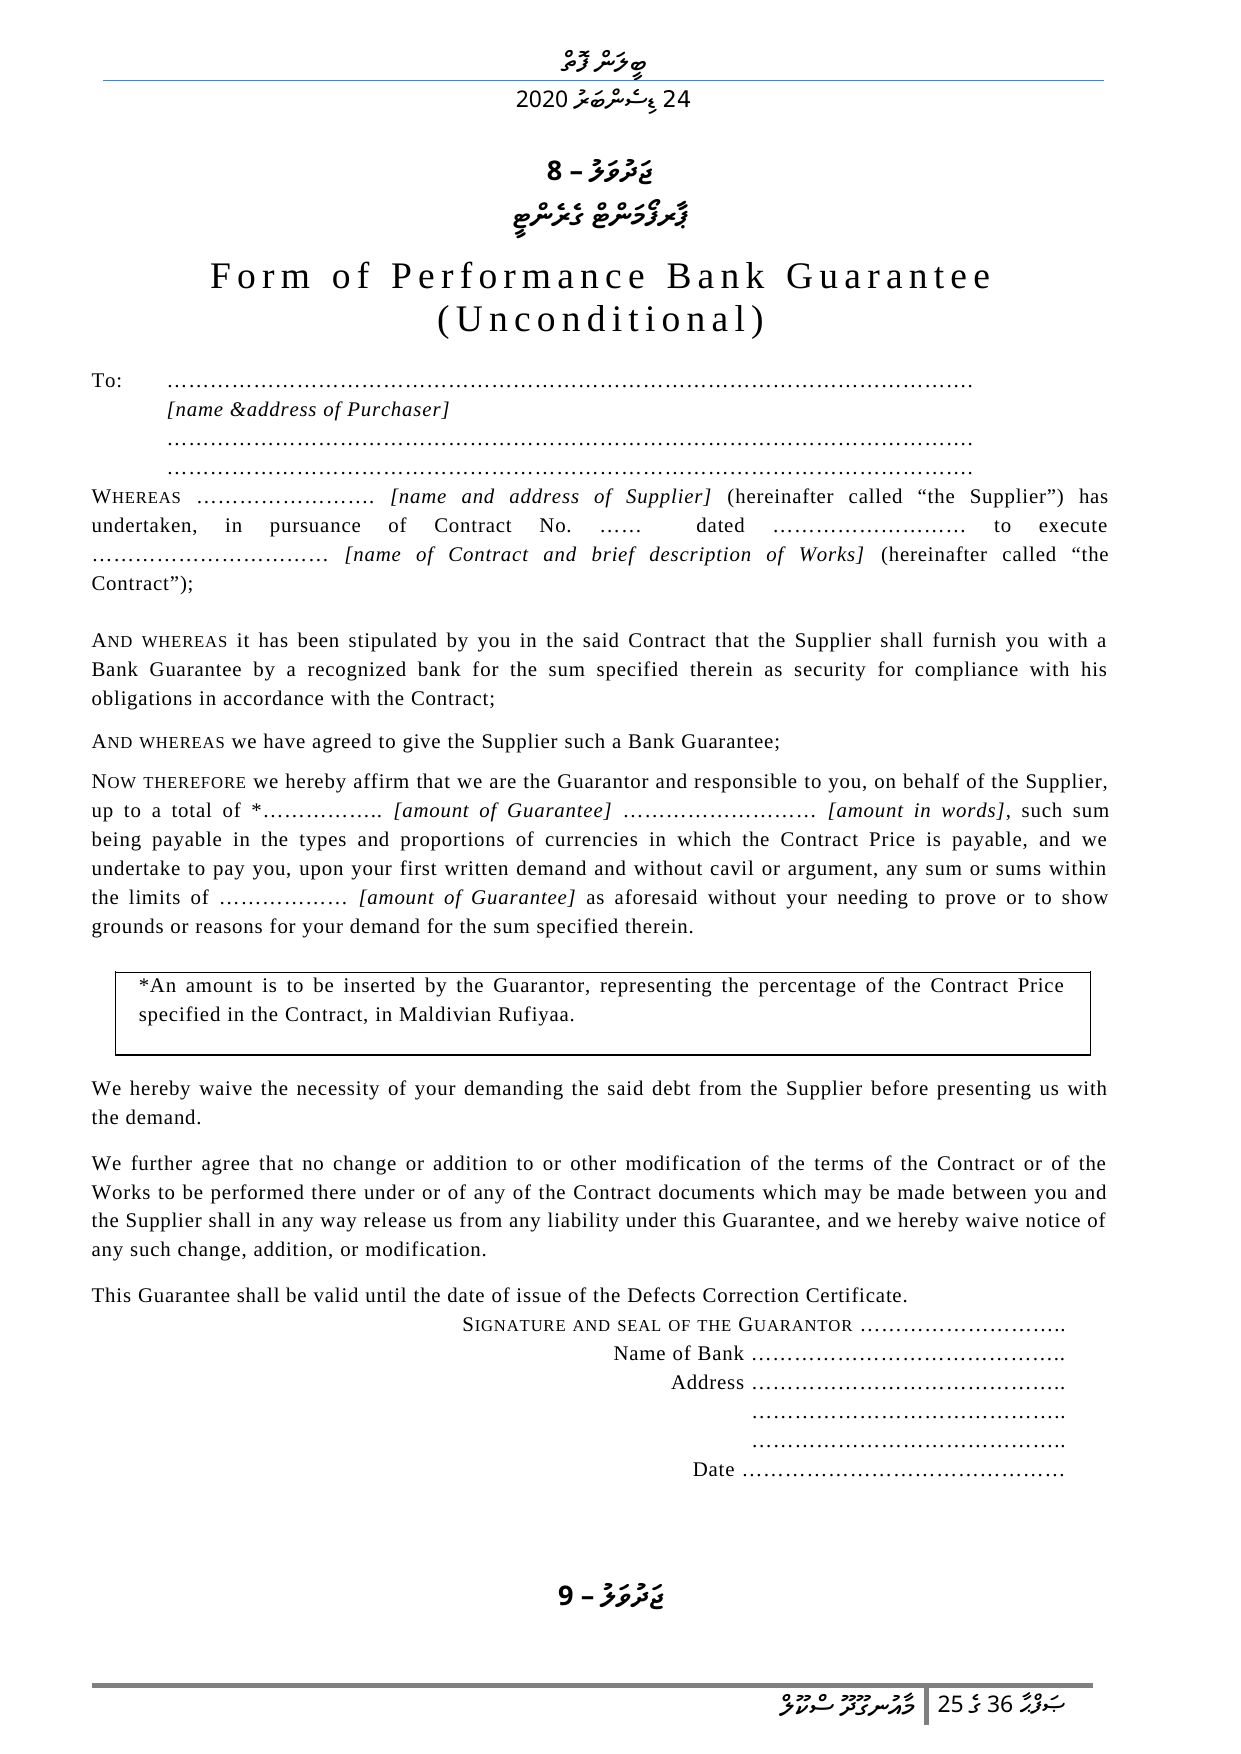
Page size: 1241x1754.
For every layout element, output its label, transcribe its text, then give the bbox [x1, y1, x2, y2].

table_header ޖަދުވަލު – 8 [80, 151, 1121, 196]
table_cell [80, 241, 1121, 1621]
table_cell ޕާރފޯމަންޓް ގެރެންޓީ [80, 196, 1121, 241]
